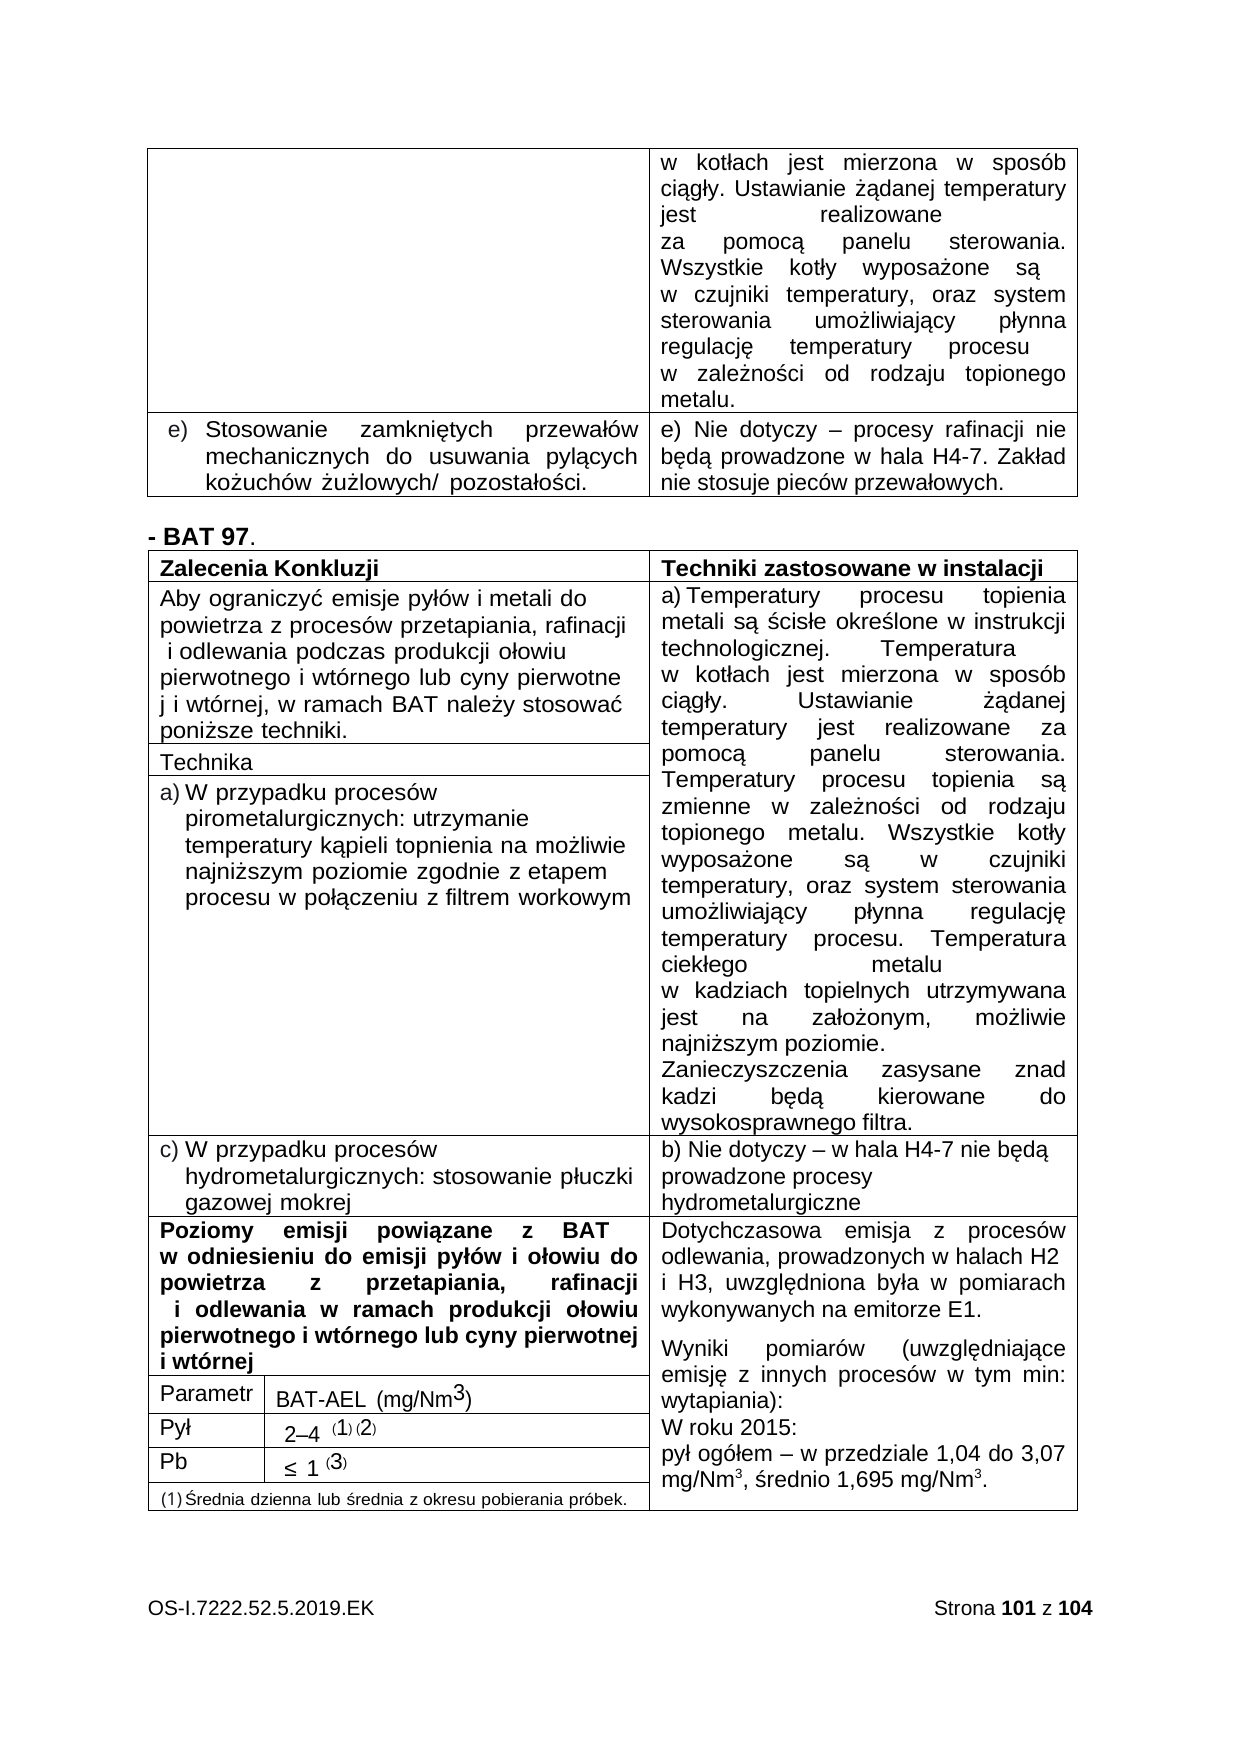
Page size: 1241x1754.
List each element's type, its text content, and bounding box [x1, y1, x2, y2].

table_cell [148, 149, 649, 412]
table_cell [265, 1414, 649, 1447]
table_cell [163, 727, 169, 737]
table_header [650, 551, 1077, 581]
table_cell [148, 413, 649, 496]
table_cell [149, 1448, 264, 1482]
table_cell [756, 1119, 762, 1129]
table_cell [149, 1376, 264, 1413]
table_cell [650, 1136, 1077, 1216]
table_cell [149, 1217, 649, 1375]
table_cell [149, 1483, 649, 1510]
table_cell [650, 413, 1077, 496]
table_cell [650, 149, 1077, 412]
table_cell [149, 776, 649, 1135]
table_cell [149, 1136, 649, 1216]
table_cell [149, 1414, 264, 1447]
text - BAT 97. [148, 522, 1107, 550]
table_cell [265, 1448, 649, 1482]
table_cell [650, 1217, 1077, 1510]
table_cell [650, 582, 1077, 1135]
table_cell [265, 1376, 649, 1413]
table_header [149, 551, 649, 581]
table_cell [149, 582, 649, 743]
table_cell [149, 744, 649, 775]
